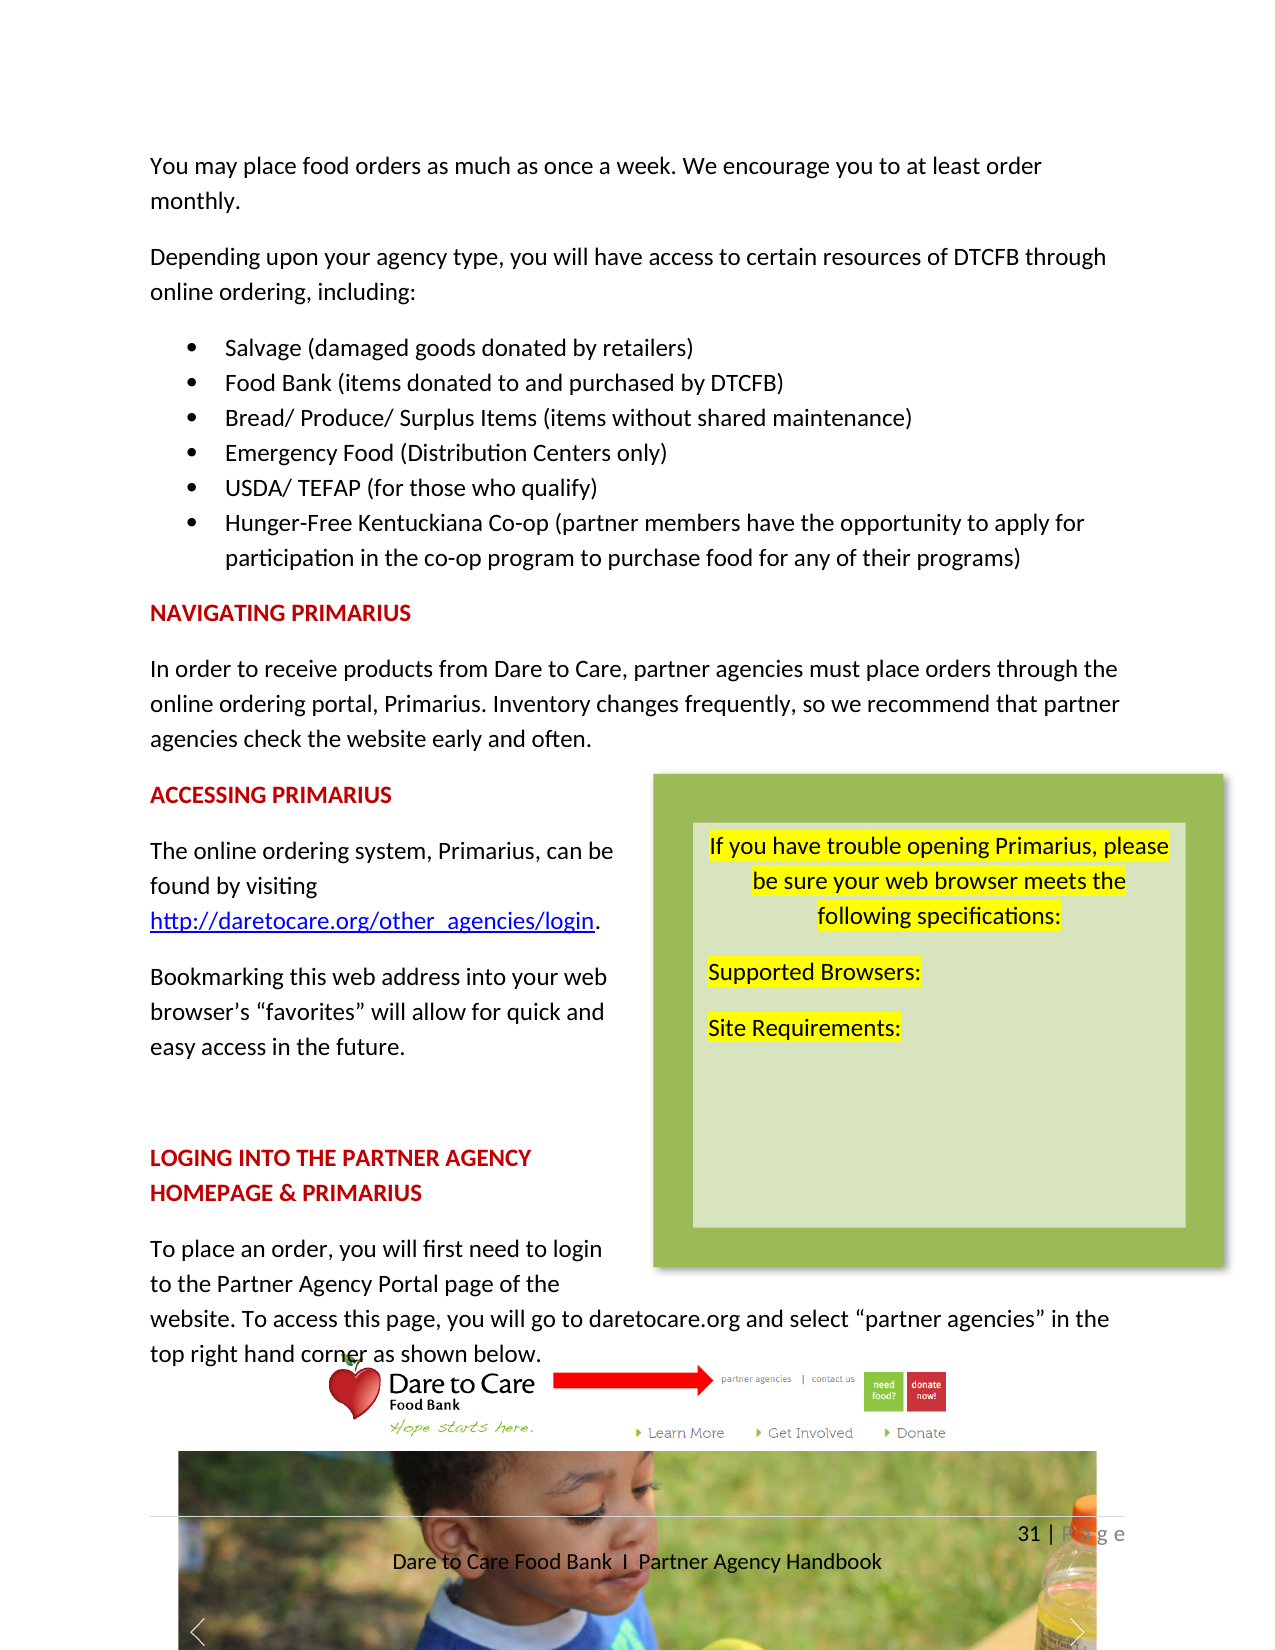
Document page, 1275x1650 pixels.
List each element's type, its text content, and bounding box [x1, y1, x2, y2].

text LOGING INTO THE PARTNER AGENCY HOMEPAGE & PRIMARIUS [150, 1142, 651, 1208]
text In order to receive products from Dare to Care, partner agencies must place orders through the online ordering portal, Primarius. Inventory changes frequently, so we recommend that partner agencies check the website early and often. [150, 653, 1125, 754]
picture [178, 1401, 1097, 1516]
text Bookmarking this web address into your web browser’s “favorites” will allow for quick and easy access in the future. [150, 961, 651, 1061]
list Bread/ Produce/ Surplus Items (items without shared maintenance) [187, 402, 1125, 432]
text NAVIGATING PRIMARIUS [150, 597, 1125, 628]
text To place an order, you will first need to login to the Partner Agency Portal page of the website. To access this page, you will go to daretocare.org and select “partner agencies” in the top right hand corner as shown below. [150, 1233, 1125, 1401]
text ACCESSING PRIMARIUS [150, 779, 652, 810]
list Food Bank (items donated to and purchased by DTCFB) [187, 367, 1125, 397]
list Hunger-Free Kentuckiana Co-op (partner members have the opportunity to apply for participation in the co-op program to purchase food for any of their programs) [187, 507, 1125, 572]
text The online ordering system, Primarius, can be found by visiting http://daretocare.org/other_agencies/login. [150, 835, 651, 936]
text You may place food orders as much as once a week. We encourage you to at least order monthly. [150, 150, 1125, 216]
list USDA/ TEFAP (for those who qualify) [187, 472, 1125, 502]
list Salvage (damaged goods donated by retailers) [187, 332, 1125, 362]
list Emergency Food (Distribution Centers only) [187, 437, 1125, 467]
picture [178, 1517, 1097, 1650]
text Depending upon your agency type, you will have access to certain resources of DTCFB through online ordering, including: [150, 241, 1125, 306]
